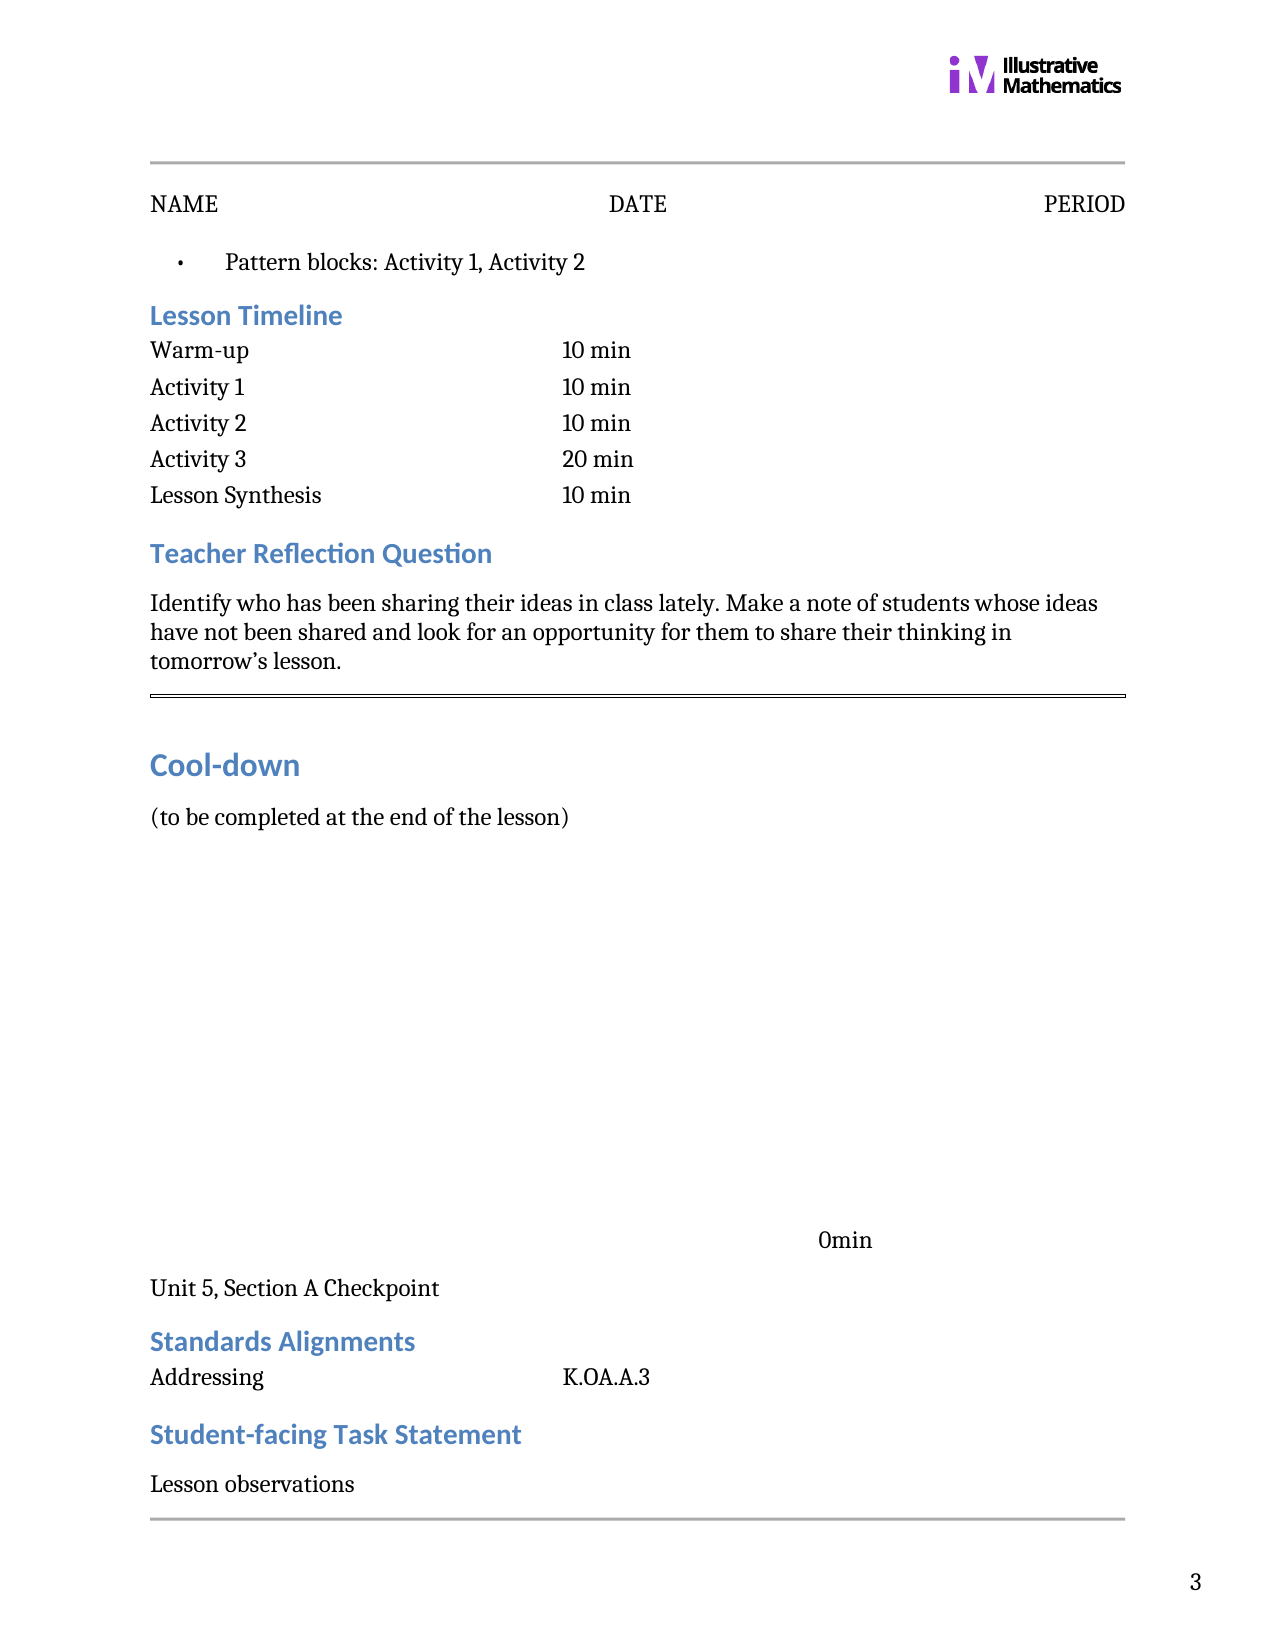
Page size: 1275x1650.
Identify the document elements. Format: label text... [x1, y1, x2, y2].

table_cell Activity 1 [139, 369, 551, 405]
table_cell 20 min [551, 441, 964, 478]
table_cell Lesson Synthesis [139, 478, 551, 514]
table_header 10 min [551, 333, 964, 369]
subtitle Lesson Timeline [150, 297, 1125, 333]
text (to be completed at the end of the lesson) 0min [150, 803, 1125, 1255]
subtitle Student-facing Task Statement [150, 1416, 1125, 1452]
text Unit 5, Section A Checkpoint [150, 1274, 1125, 1302]
subtitle Standards Alignments [150, 1323, 1125, 1359]
subtitle Teacher Reflection Question [150, 535, 1125, 570]
table_header Addressing [139, 1359, 551, 1395]
table_cell Activity 2 [139, 405, 551, 441]
table_cell Activity 3 [139, 441, 551, 478]
table_header Warm-up [139, 333, 551, 369]
subtitle Cool-down [150, 744, 1125, 784]
table_cell 10 min [551, 478, 964, 514]
text Lesson observations [150, 1470, 1125, 1499]
table_header K.OA.A.3 [551, 1359, 964, 1395]
table_cell 10 min [551, 369, 964, 405]
text Identify who has been sharing their ideas in class lately. Make a note of students whose ideas have not been shared and look for an opportunity for them to share their thinking in tomorrow’s lesson. [150, 589, 1125, 675]
picture [949, 55, 1121, 93]
table_cell 10 min [551, 405, 964, 441]
list Pattern blocks: Activity 1, Activity 2 [175, 247, 1125, 276]
